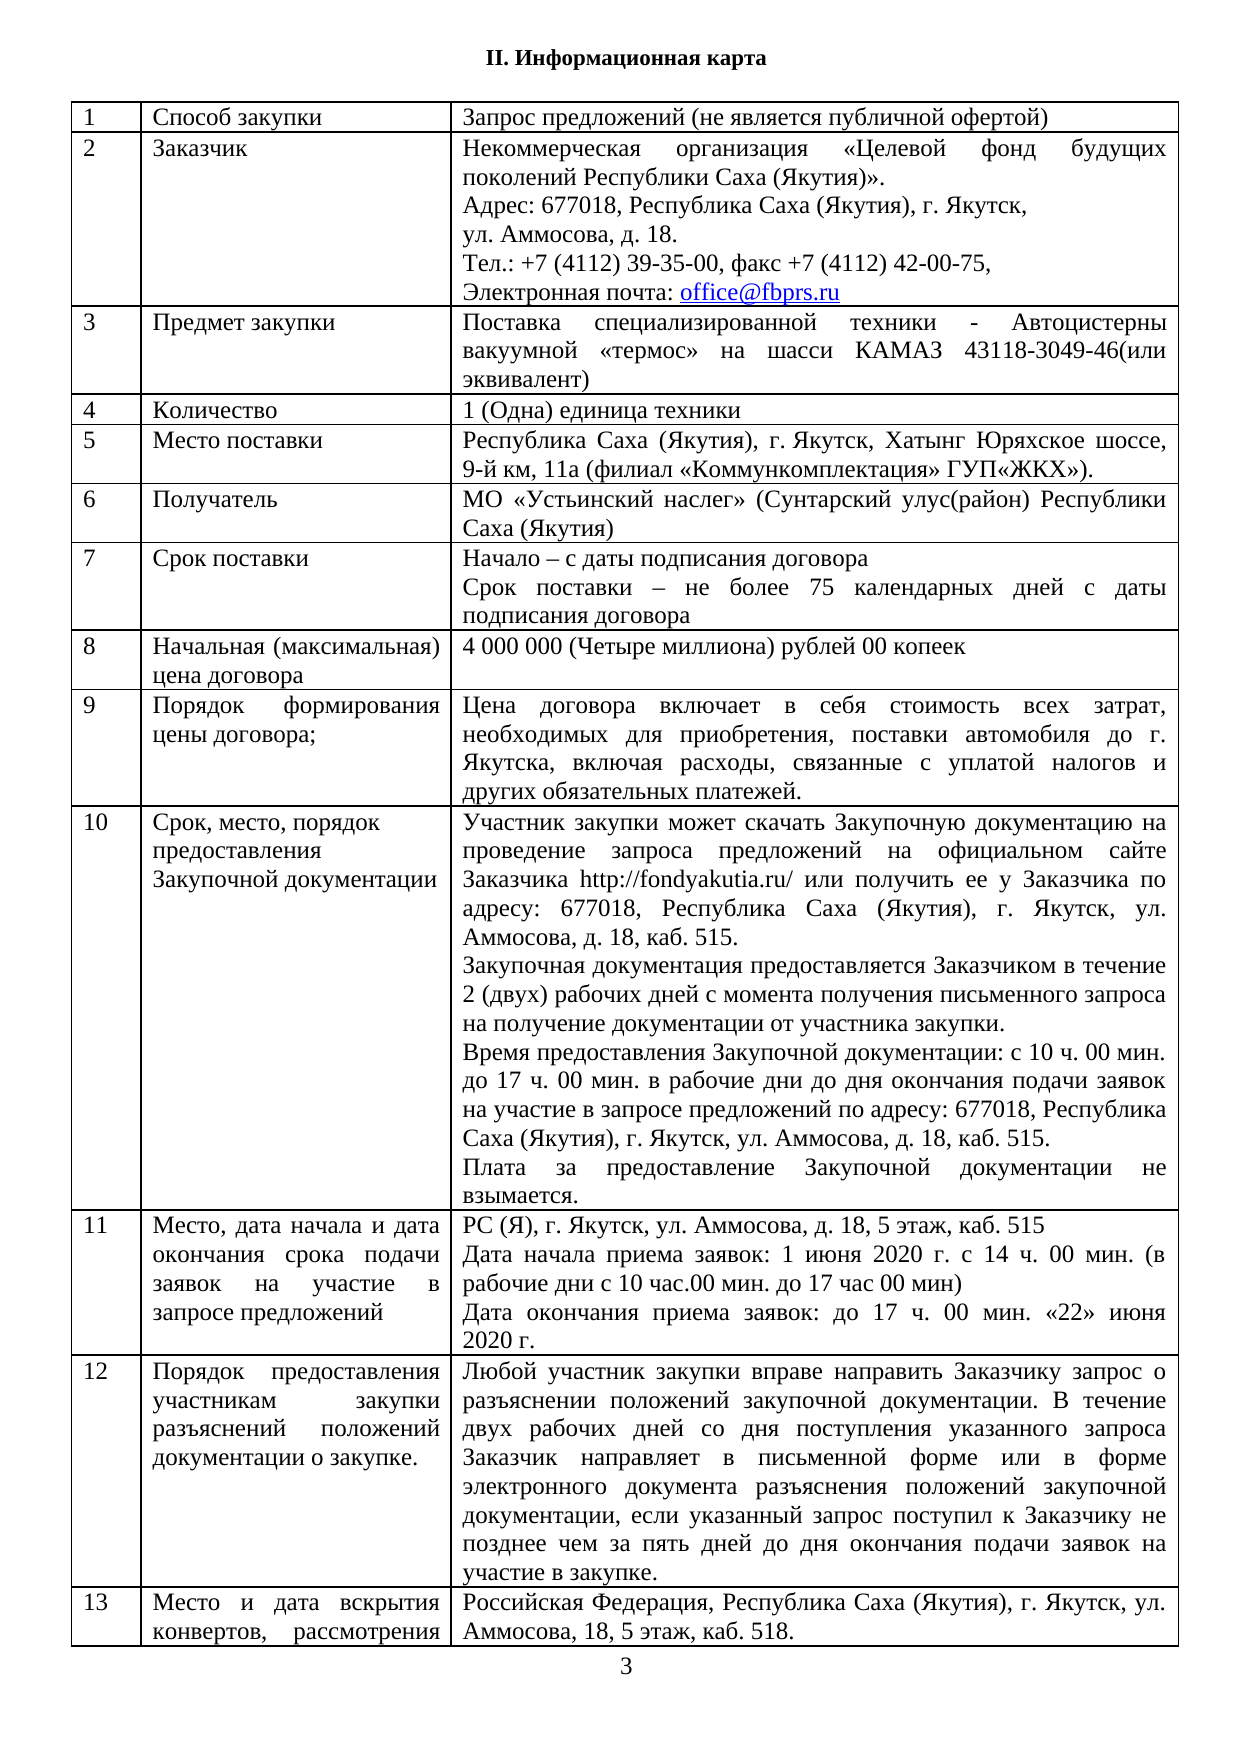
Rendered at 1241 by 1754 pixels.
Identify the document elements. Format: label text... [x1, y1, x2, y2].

table_cell Заказчик [142, 133, 450, 305]
table_cell Получатель [142, 484, 450, 542]
table_cell РС (Я), г. Якутск, ул. Аммосова, д. 18, 5 этаж, каб. 515 Дата начала приема заявок: 1 июня 2020 г. с 14 ч. 00 мин. (в рабочие дни с 10 час.00 мин. до 17 час 00 мин) Дата окончания приема заявок: до 17 ч. 00 мин. «22» июня 2020 г. [452, 1211, 1178, 1354]
table_cell 2 [72, 133, 140, 305]
table_cell МО «Устьинский наслег» (Сунтарский улус(район) Республики Саха (Якутия) [452, 484, 1178, 542]
table_cell 8 [72, 631, 140, 688]
table_cell Поставка специализированной техники - Автоцистерны вакуумной «термос» на шасси КАМАЗ 43118-3049-46(или эквивалент) [452, 307, 1178, 393]
table_cell Любой участник закупки вправе направить Заказчику запрос о разъяснении положений закупочной документации. В течение двух рабочих дней со дня поступления указанного запроса Заказчик направляет в письменной форме или в форме электронного документа разъяснения положений закупочной документации, если указанный запрос поступил к Заказчику не позднее чем за пять дней до дня окончания подачи заявок на участие в закупке. [452, 1356, 1178, 1586]
table_cell Участник закупки может скачать Закупочную документацию на проведение запроса предложений на официальном сайте Заказчика http://fondyakutia.ru/ или получить ее у Заказчика по адресу: 677018, Республика Саха (Якутия), г. Якутск, ул. Аммосова, д. 18, каб. 515. Закупочная документация предоставляется Заказчиком в течение 2 (двух) рабочих дней с момента получения письменного запроса на получение документации от участника закупки. Время предоставления Закупочной документации: с 10 ч. 00 мин. до 17 ч. 00 мин. в рабочие дни до дня окончания подачи заявок на участие в запросе предложений по адресу: 677018, Республика Саха (Якутия), г. Якутск, ул. Аммосова, д. 18, каб. 515. Плата за предоставление Закупочной документации не взымается. [452, 807, 1178, 1209]
table_cell Цена договора включает в себя стоимость всех затрат, необходимых для приобретения, поставки автомобиля до г. Якутска, включая расходы, связанные с уплатой налогов и других обязательных платежей. [452, 690, 1178, 805]
table_cell 11 [72, 1211, 140, 1354]
table_header Запрос предложений (не является публичной офертой) [452, 103, 1178, 131]
table_cell Предмет закупки [142, 307, 450, 393]
table_cell Начало – с даты подписания договора Срок поставки – не более 75 календарных дней с даты подписания договора [452, 543, 1178, 629]
table_cell Начальная (максимальная) цена договора [142, 631, 450, 688]
table_cell Количество [142, 395, 450, 423]
table_cell 5 [72, 425, 140, 482]
table_header 1 [72, 103, 140, 131]
table_cell 6 [72, 484, 140, 542]
table_cell Место, дата начала и дата окончания срока подачи заявок на участие в запросе предложений [142, 1211, 450, 1354]
table_header Способ закупки [142, 103, 450, 131]
table_cell 3 [72, 307, 140, 393]
table_cell 13 [72, 1588, 140, 1645]
table_cell 10 [72, 807, 140, 1209]
table_cell 4 [72, 395, 140, 423]
table_cell 9 [72, 690, 140, 805]
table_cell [142, 1588, 450, 1645]
text II. Информационная карта [71, 44, 1181, 71]
table_cell Место поставки [142, 425, 450, 482]
table_cell Порядок формирования цены договора; [142, 690, 450, 805]
table_cell 1 (Одна) единица техники [452, 395, 1178, 423]
table_cell Республика Саха (Якутия), г. Якутск, Хатынг Юряхское шоссе, 9-й км, 11а (филиал «Коммункомплектация» ГУП«ЖКХ»). [452, 425, 1178, 482]
table_cell 12 [72, 1356, 140, 1586]
table_cell Срок, место, порядок предоставления Закупочной документации [142, 807, 450, 1209]
table_cell Порядок предоставления участникам закупки разъяснений положений документации о закупке. [142, 1356, 450, 1586]
table_cell Срок поставки [142, 543, 450, 629]
table_cell Некоммерческая организация «Целевой фонд будущих поколений Республики Саха (Якутия)». Адрес: 677018, Республика Саха (Якутия), г. Якутск, ул. Аммосова, д. 18. Тел.: +7 (4112) 39-35-00, факс +7 (4112) 42-00-75, Электронная почта: office@fbprs.ru [452, 133, 1178, 305]
table_cell 7 [72, 543, 140, 629]
table_cell 4 000 000 (Четыре миллиона) рублей 00 копеек [452, 631, 1178, 688]
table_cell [452, 1588, 1178, 1645]
